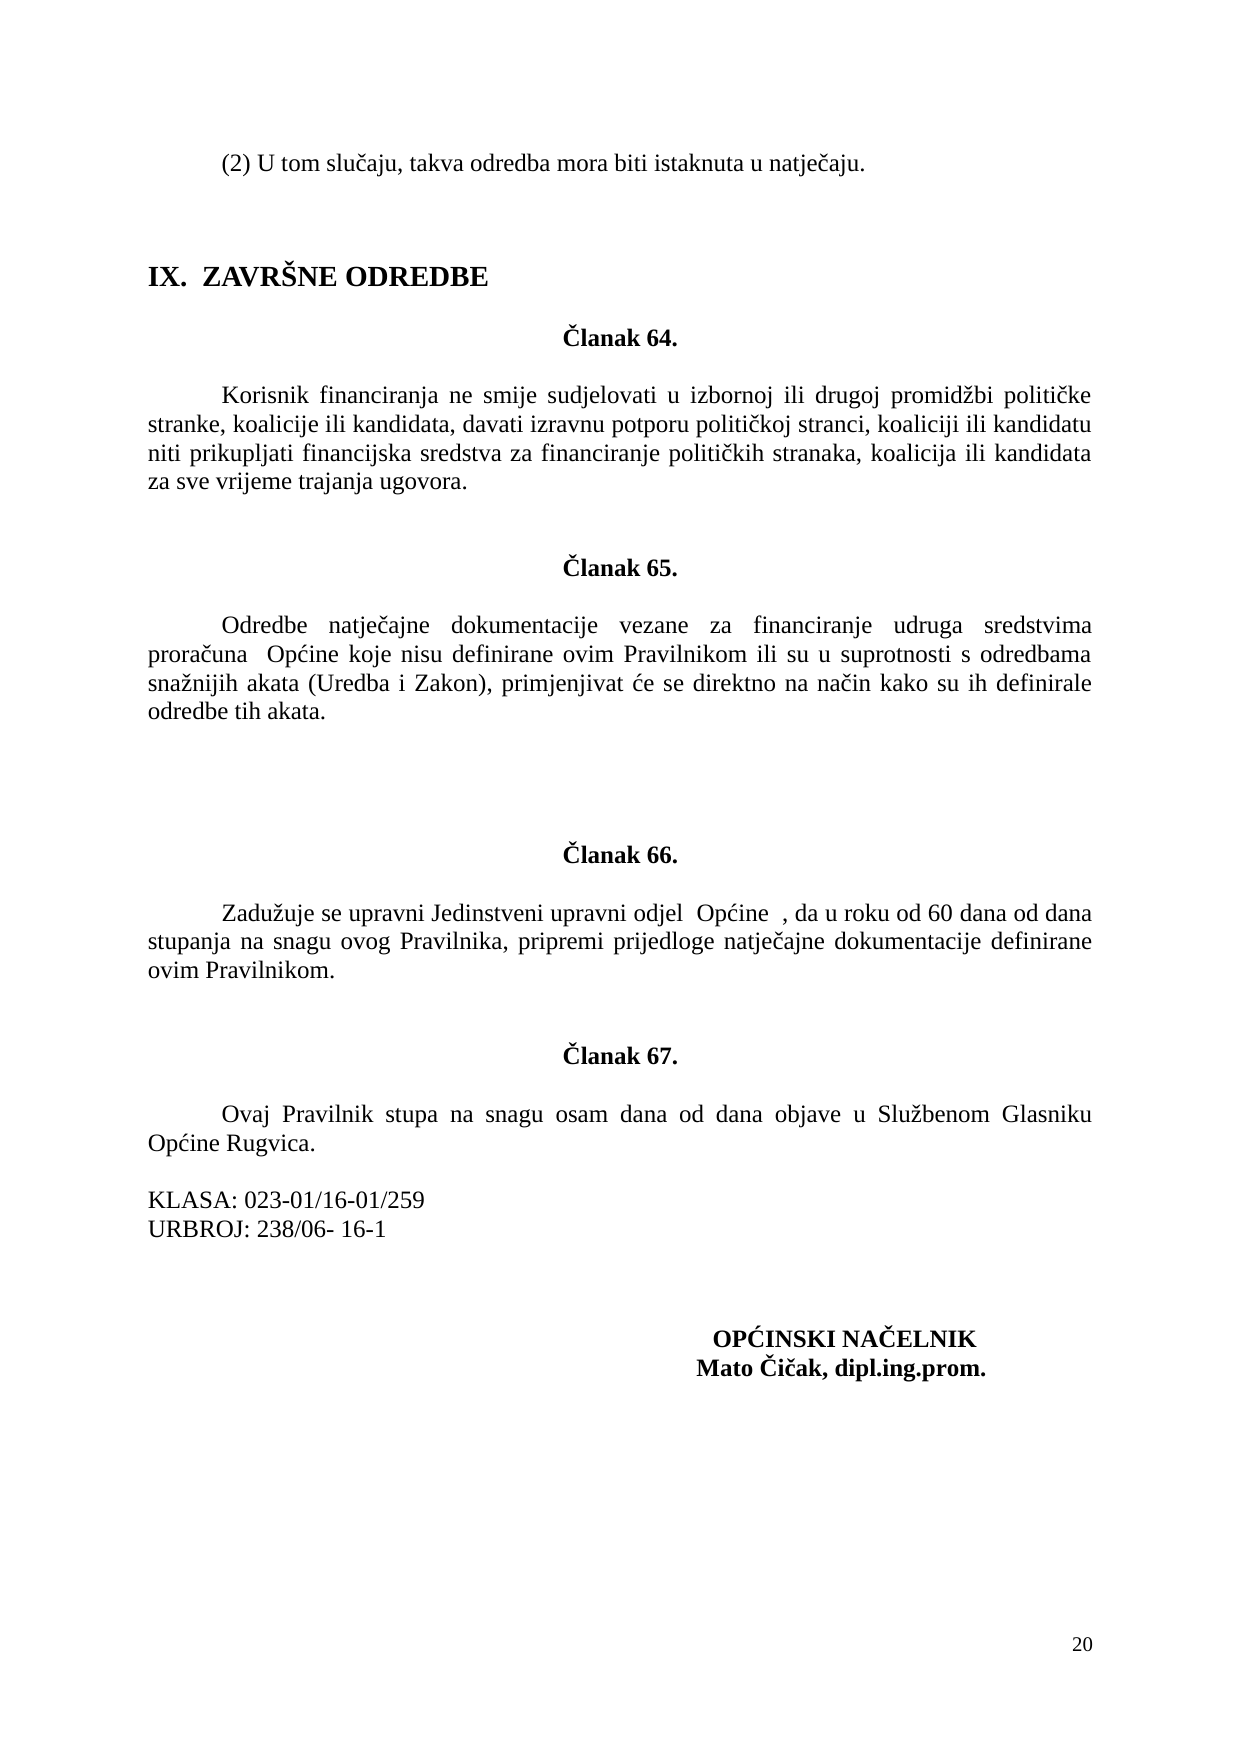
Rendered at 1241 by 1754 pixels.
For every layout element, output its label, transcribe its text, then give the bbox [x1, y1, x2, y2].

text Ovaj Pravilnik stupa na snagu osam dana od dana objave u Službenom Glasniku Općine Rugvica. [148, 1099, 1093, 1156]
subtitle IX. ZAVRŠNE ODREDBE [148, 259, 1093, 292]
text Članak 67. [148, 1041, 1093, 1070]
text Mato Čičak, dipl.ing.prom. [516, 1353, 1093, 1382]
text Članak 66. [148, 840, 1093, 869]
text OPĆINSKI NAČELNIK [516, 1324, 1093, 1353]
list Članak 65. [148, 553, 1093, 581]
text KLASA: 023-01/16-01/259 [148, 1185, 1093, 1214]
text Odredbe natječajne dokumentacije vezane za financiranje udruga sredstvima proračuna Općine koje nisu definirane ovim Pravilnikom ili su u suprotnosti s odredbama snažnijih akata (Uredba i Zakon), primjenjivat će se direktno na način kako su ih definirale odredbe tih akata. [148, 610, 1093, 725]
text Članak 64. [148, 323, 1093, 351]
text Korisnik financiranja ne smije sudjelovati u izbornoj ili drugoj promidžbi političke stranke, koalicije ili kandidata, davati izravnu potporu političkoj stranci, koaliciji ili kandidatu niti prikupljati financijska sredstva za financiranje političkih stranaka, koalicija ili kandidata za sve vrijeme trajanja ugovora. [148, 380, 1093, 495]
text URBROJ: 238/06- 16-1 [148, 1214, 1093, 1243]
text (2) U tom slučaju, takva odredba mora biti istaknuta u natječaju. [148, 148, 1093, 176]
text Zadužuje se upravni Jedinstveni upravni odjel Općine , da u roku od 60 dana od dana stupanja na snagu ovog Pravilnika, pripremi prijedloge natječajne dokumentacije definirane ovim Pravilnikom. [148, 898, 1093, 984]
